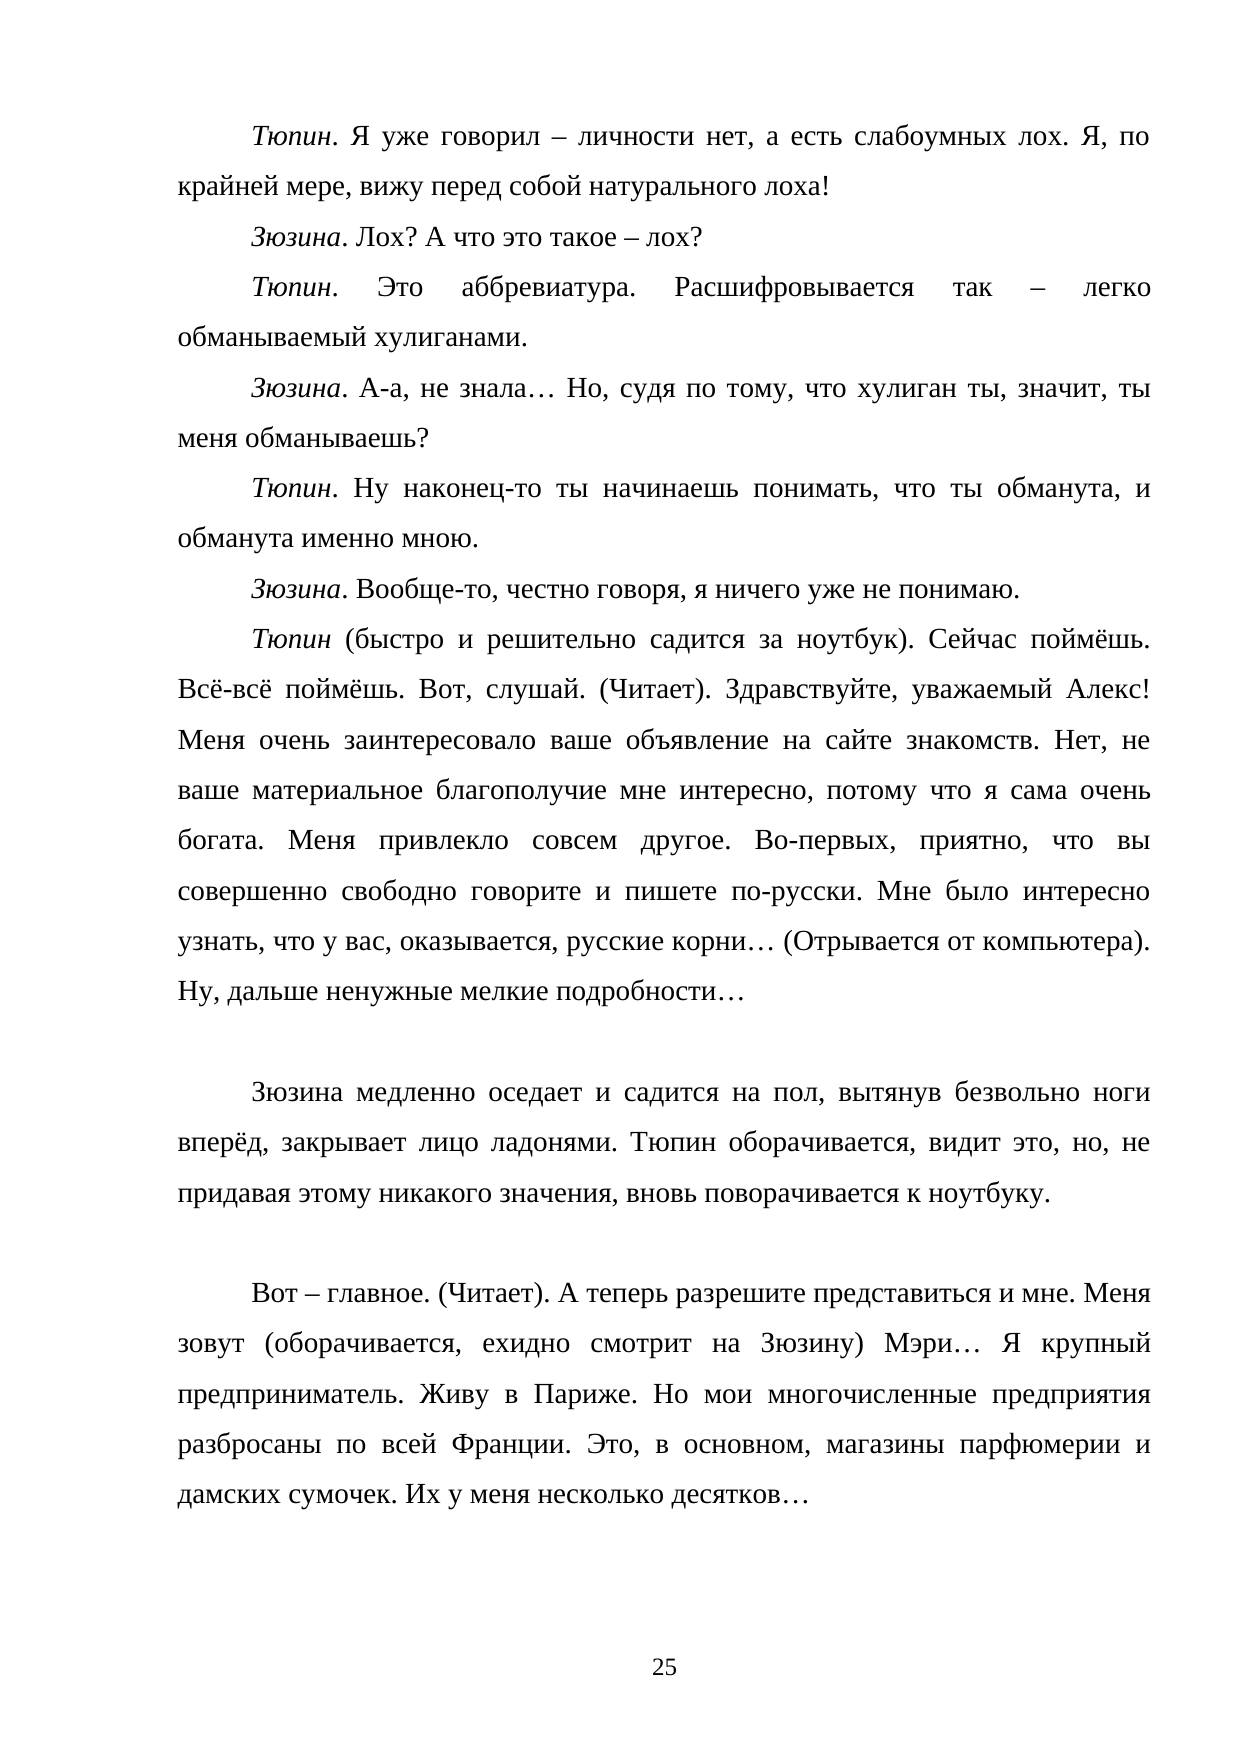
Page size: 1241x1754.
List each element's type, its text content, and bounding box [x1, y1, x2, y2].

text Тюпин. Это аббревиатура. Расшифровывается так – легко обманываемый хулиганами. [177, 269, 1152, 353]
text Вот – главное. (Читает). А теперь разрешите представиться и мне. Меня зовут (оборачивается, ехидно смотрит на Зюзину) Мэри… Я крупный предприниматель. Живу в Париже. Но мои многочисленные предприятия разбросаны по всей Франции. Это, в основном, магазины парфюмерии и дамских сумочек. Их у меня несколько десятков… [177, 1275, 1152, 1510]
text Тюпин. Ну наконец-то ты начинаешь понимать, что ты обманута, и обманута именно мною. [177, 470, 1152, 554]
text Зюзина. Лох? А что это такое – лох? [177, 219, 1152, 252]
text Тюпин (быстро и решительно садится за ноутбук). Сейчас поймёшь. Всё-всё поймёшь. Вот, слушай. (Читает). Здравствуйте, уважаемый Алекс! Меня очень заинтересовало ваше объявление на сайте знакомств. Нет, не ваше материальное благополучие мне интересно, потому что я сама очень богата. Меня привлекло совсем другое. Во-первых, приятно, что вы совершенно свободно говорите и пишете по-русски. Мне было интересно узнать, что у вас, оказывается, русские корни… (Отрывается от компьютера). Ну, дальше ненужные мелкие подробности… [177, 621, 1152, 1007]
text Зюзина. Вообще-то, честно говоря, я ничего уже не понимаю. [177, 571, 1152, 604]
text Зюзина. А-а, не знала… Но, судя по тому, что хулиган ты, значит, ты меня обманываешь? [177, 370, 1152, 453]
text Тюпин. Я уже говорил – личности нет, а есть слабоумных лох. Я, по крайней мере, вижу перед собой натурального лоха! [177, 118, 1152, 202]
text Зюзина медленно оседает и садится на пол, вытянув безвольно ноги вперёд, закрывает лицо ладонями. Тюпин оборачивается, видит это, но, не придавая этому никакого значения, вновь поворачивается к ноутбуку. [177, 1074, 1152, 1208]
